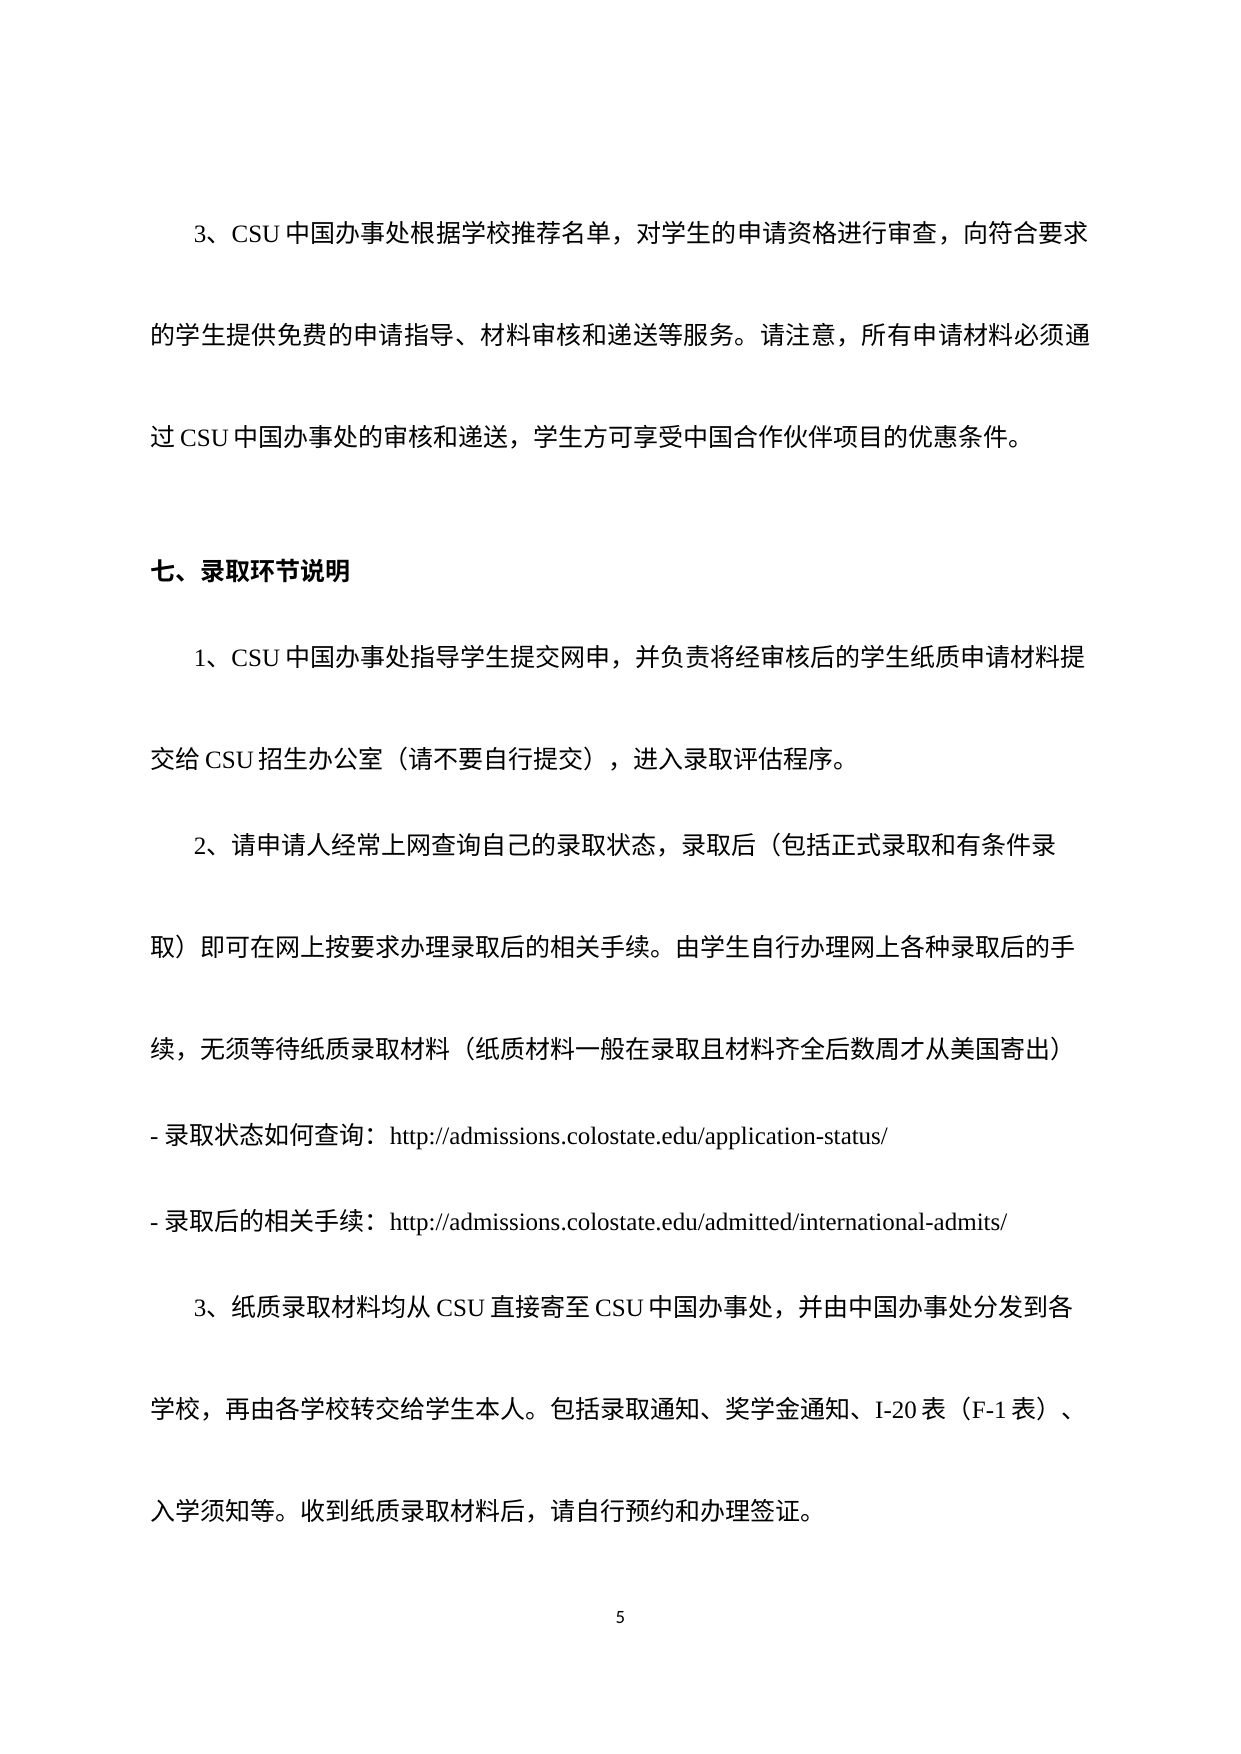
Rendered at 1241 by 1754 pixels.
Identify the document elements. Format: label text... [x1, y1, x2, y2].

text 3、纸质录取材料均从CSU直接寄至CSU中国办事处，并由中国办事处分发到各学校，再由各学校转交给学生本人。包括录取通知、奖学金通知、I-20表（F-1表）、入学须知等。收到纸质录取材料后，请自行预约和办理签证。 [150, 1272, 1090, 1543]
text - 录取状态如何查询：http://admissions.colostate.edu/application-status/ [150, 1100, 1090, 1168]
text - 录取后的相关手续：http://admissions.colostate.edu/admitted/international-admits/ [150, 1186, 1090, 1254]
text 七、录取环节说明 [150, 536, 1090, 604]
text 1、CSU中国办事处指导学生提交网申，并负责将经审核后的学生纸质申请材料提交给CSU招生办公室（请不要自行提交），进入录取评估程序。 [150, 622, 1090, 792]
text 2、请申请人经常上网查询自己的录取状态，录取后（包括正式录取和有条件录取）即可在网上按要求办理录取后的相关手续。由学生自行办理网上各种录取后的手续，无须等待纸质录取材料（纸质材料一般在录取且材料齐全后数周才从美国寄出） [150, 810, 1090, 1082]
text 3、CSU中国办事处根据学校推荐名单，对学生的申请资格进行审查，向符合要求的学生提供免费的申请指导、材料审核和递送等服务。请注意，所有申请材料必须通过CSU中国办事处的审核和递送，学生方可享受中国合作伙伴项目的优惠条件。 [150, 198, 1090, 469]
